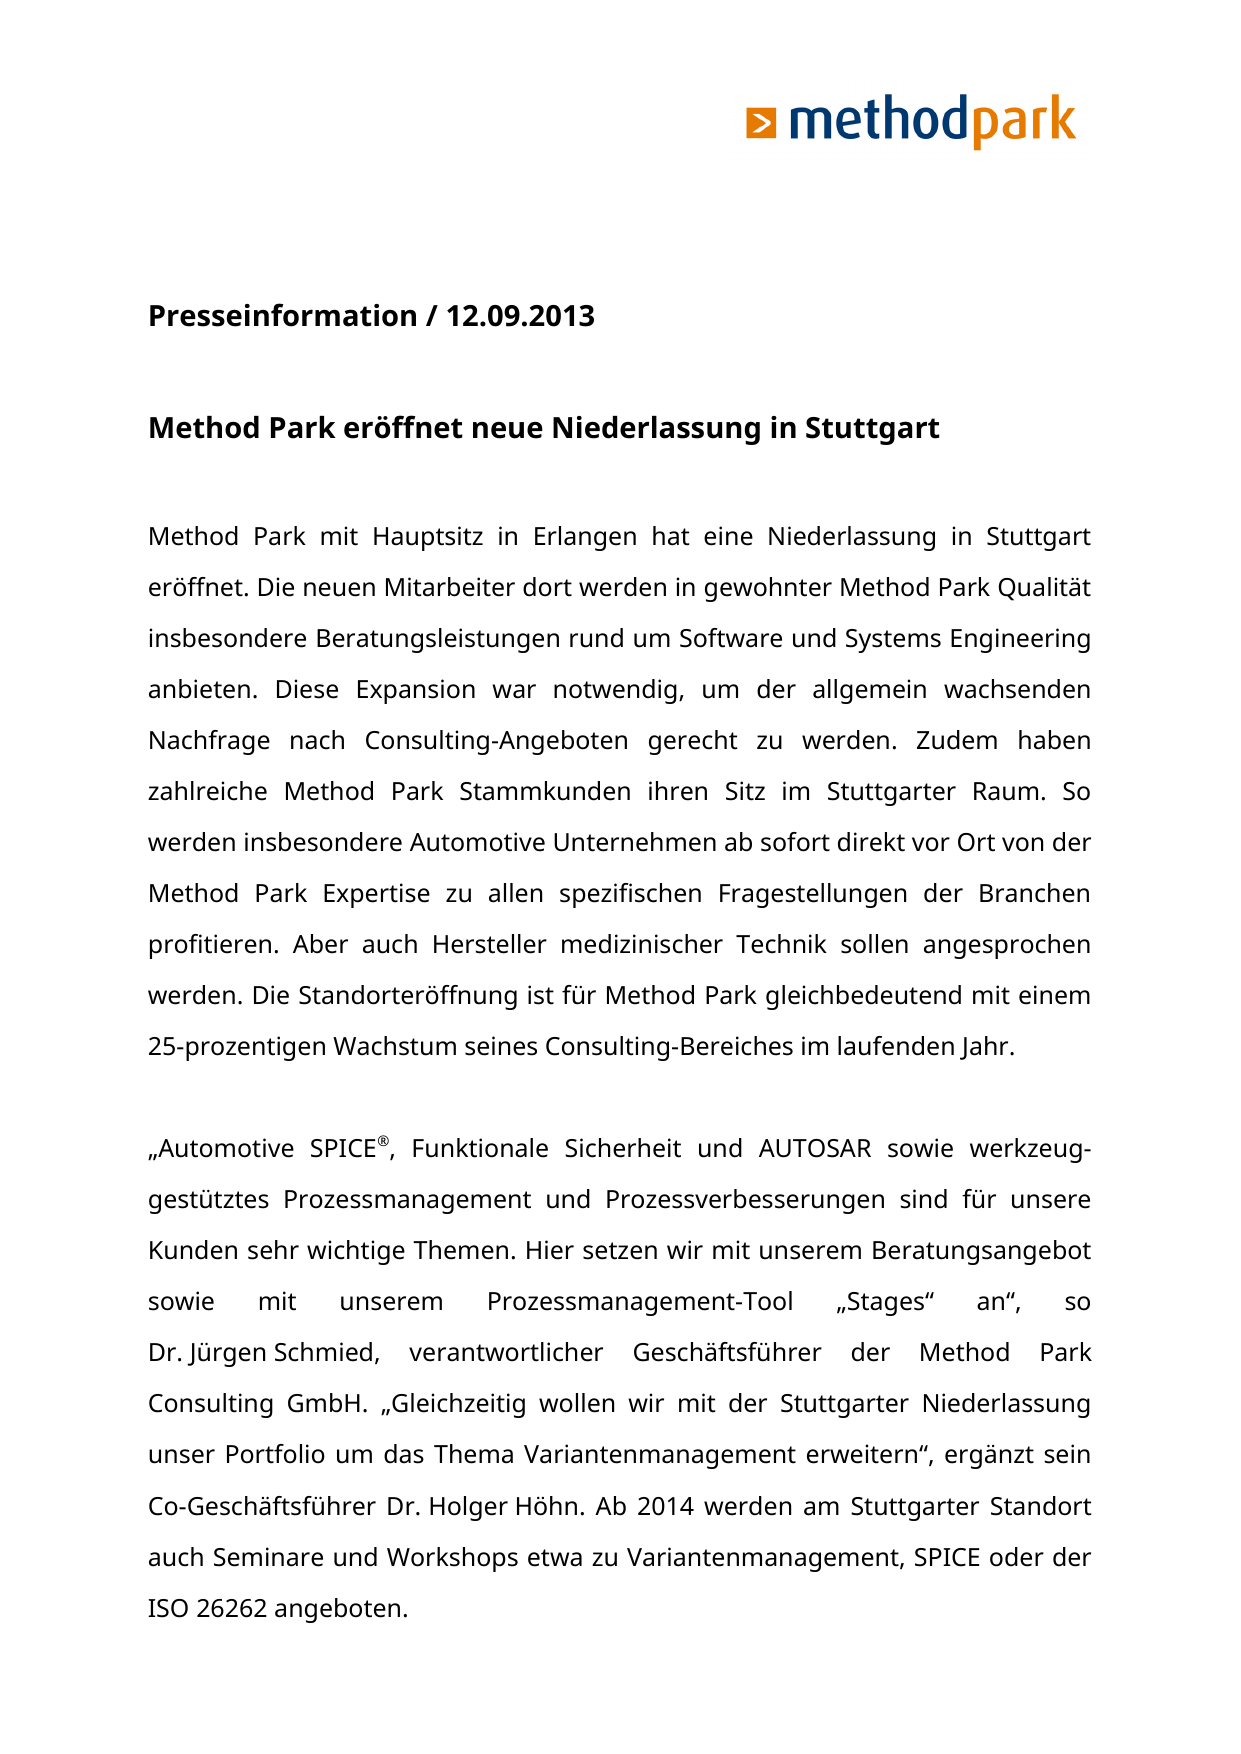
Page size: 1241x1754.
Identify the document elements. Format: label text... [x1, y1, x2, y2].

text Presseinformation / 12.09.2013 [148, 295, 1092, 335]
text „Automotive SPICE®, Funktionale Sicherheit und AUTOSAR sowie werkzeug-gestütztes Prozessmanagement und Prozessverbesserungen sind für unsere Kunden sehr wichtige Themen. Hier setzen wir mit unserem Beratungsangebot sowie mit unserem Prozessmanagement-Tool „Stages“ an“, so Dr. Jürgen Schmied, verantwortlicher Geschäftsführer der Method Park Consulting GmbH. „Gleichzeitig wollen wir mit der Stuttgarter Niederlassung unser Portfolio um das Thema Variantenmanagement erweitern“, ergänzt sein Co-Geschäftsführer Dr. Holger Höhn. Ab 2014 werden am Stuttgarter Standort auch Seminare und Workshops etwa zu Variantenmanagement, SPICE oder der ISO 26262 angeboten. [148, 1131, 1092, 1624]
picture [727, 73, 1093, 166]
text Method Park mit Hauptsitz in Erlangen hat eine Niederlassung in Stuttgart eröffnet. Die neuen Mitarbeiter dort werden in gewohnter Method Park Qualität insbesondere Beratungsleistungen rund um Software und Systems Engineering anbieten. Diese Expansion war notwendig, um der allgemein wachsenden Nachfrage nach Consulting-Angeboten gerecht zu werden. Zudem haben zahlreiche Method Park Stammkunden ihren Sitz im Stuttgarter Raum. So werden insbesondere Automotive Unternehmen ab sofort direkt vor Ort von der Method Park Expertise zu allen spezifischen Fragestellungen der Branchen profitieren. Aber auch Hersteller medizinischer Technik sollen angesprochen werden. Die Standorteröffnung ist für Method Park gleichbedeutend mit einem 25-prozentigen Wachstum seines Consulting-Bereiches im laufenden Jahr. [148, 518, 1092, 1063]
text Method Park eröffnet neue Niederlassung in Stuttgart [148, 407, 1092, 447]
